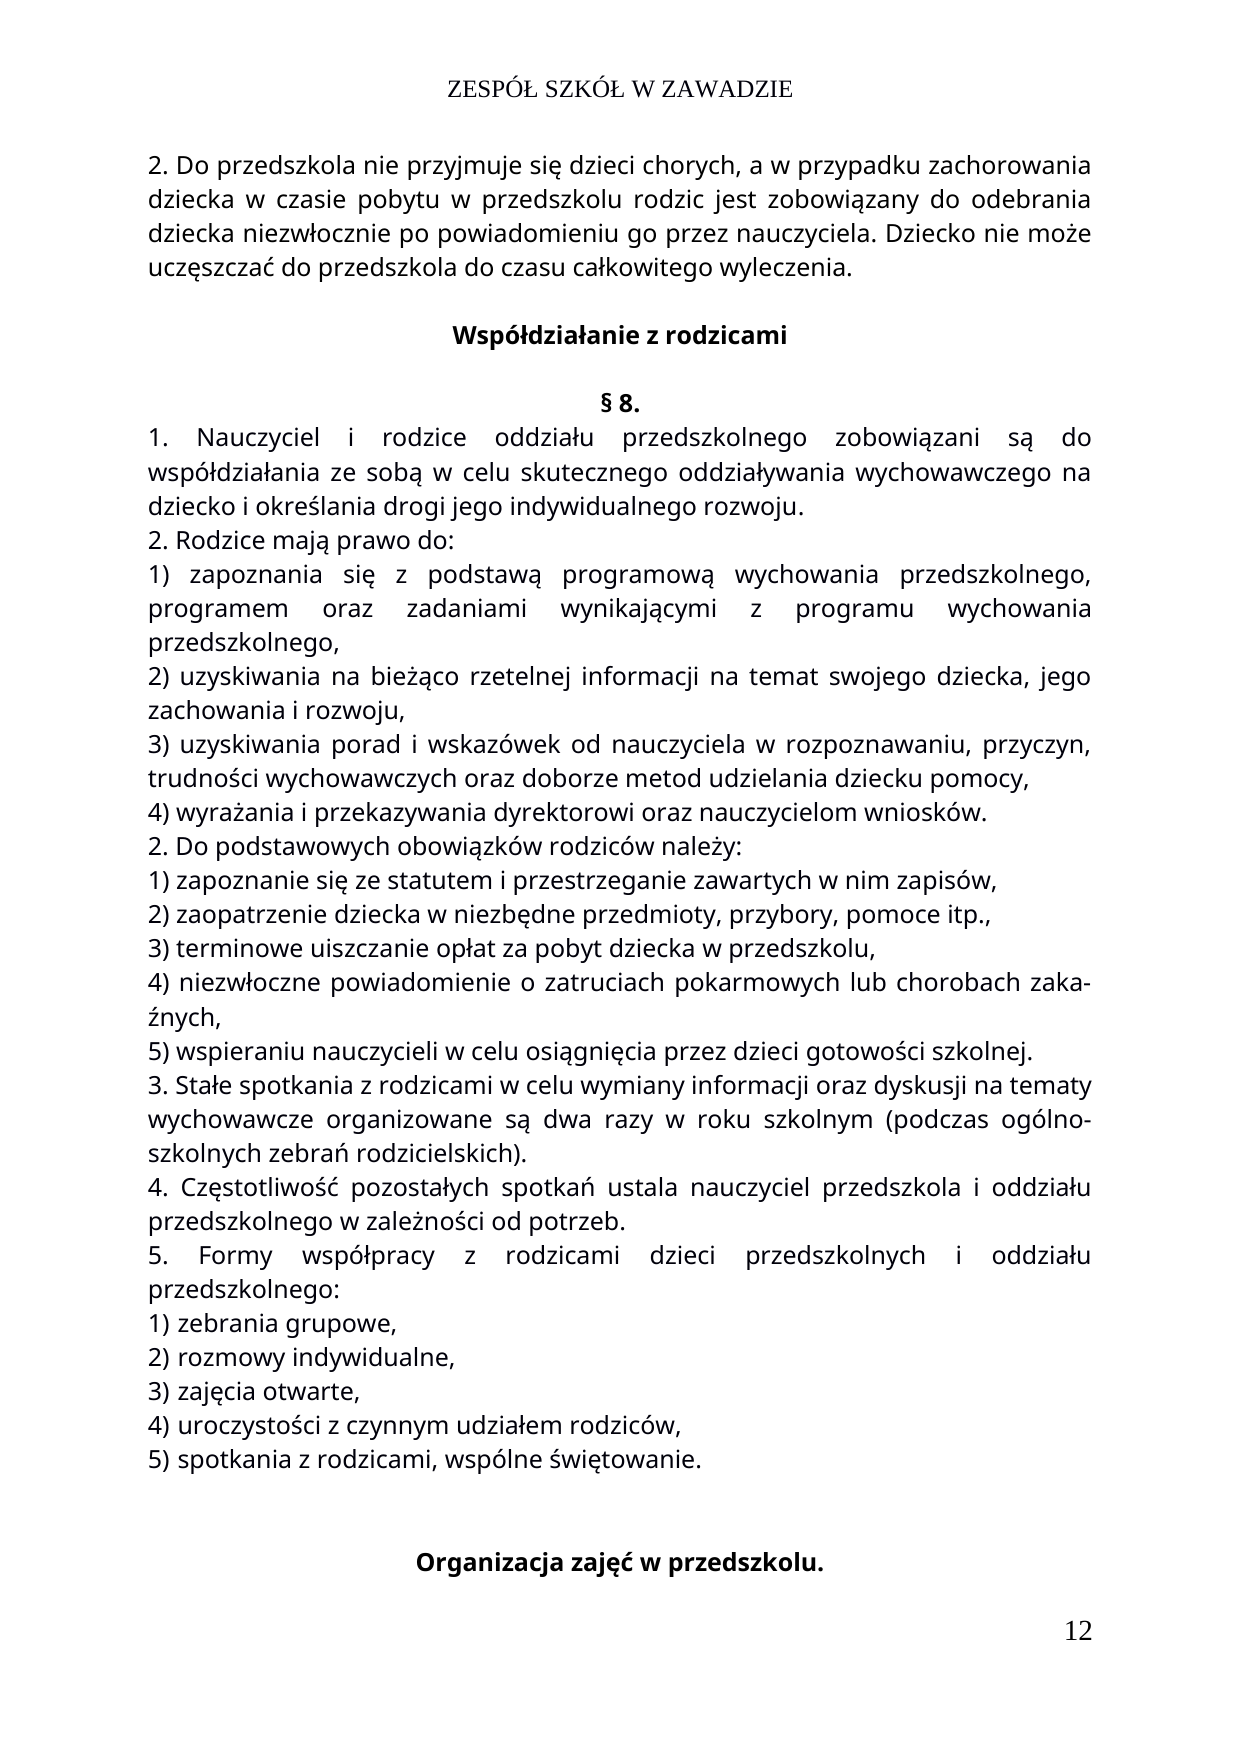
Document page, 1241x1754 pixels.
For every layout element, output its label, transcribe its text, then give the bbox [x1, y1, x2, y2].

text 1. Nauczyciel i rodzice oddziału przedszkolnego zobowiązani są do współdziałania ze sobą w celu skutecznego oddziaływania wychowawczego na dziecko i określania drogi jego indywidualnego rozwoju. [148, 420, 1093, 522]
text 5. Formy współpracy z rodzicami dzieci przedszkolnych i oddziału przedszkolnego: [148, 1238, 1093, 1306]
text Organizacja zajęć w przedszkolu. [148, 1544, 1093, 1578]
list rozmowy indywidualne, [148, 1340, 1093, 1374]
text 2. Do podstawowych obowiązków rodziców należy: [148, 829, 1093, 863]
text § 8. [148, 386, 1093, 420]
list spotkania z rodzicami, wspólne świętowanie. [148, 1442, 1093, 1476]
list uroczystości z czynnym udziałem rodziców, [148, 1408, 1093, 1442]
text 1) zapoznania się z podstawą programową wychowania przedszkolnego, programem oraz zadaniami wynikającymi z programu wychowania przedszkolnego, [148, 556, 1093, 658]
text 3) uzyskiwania porad i wskazówek od nauczyciela w rozpoznawaniu, przyczyn, trudności wychowawczych oraz doborze metod udzielania dziecku pomocy, [148, 727, 1093, 795]
text 5) wspieraniu nauczycieli w celu osiągnięcia przez dzieci gotowości szkolnej. [148, 1033, 1093, 1067]
list zebrania grupowe, [148, 1306, 1093, 1340]
text 2) uzyskiwania na bieżąco rzetelnej informacji na temat swojego dziecka, jego zachowania i rozwoju, [148, 658, 1093, 727]
text Współdziałanie z rodzicami [148, 318, 1093, 352]
text 2. Rodzice mają prawo do: [148, 522, 1093, 556]
text 4) wyrażania i przekazywania dyrektorowi oraz nauczycielom wniosków. [148, 795, 1093, 829]
text 3. Stałe spotkania z rodzicami w celu wymiany informacji oraz dyskusji na tematy wychowawcze organizowane są dwa razy w roku szkolnym (podczas ogólno- szkolnych zebrań rodzicielskich). [148, 1067, 1093, 1169]
text 1) zapoznanie się ze statutem i przestrzeganie zawartych w nim zapisów, [148, 863, 1093, 897]
list zajęcia otwarte, [148, 1374, 1093, 1408]
text 2. Do przedszkola nie przyjmuje się dzieci chorych, a w przypadku zachorowania dziecka w czasie pobytu w przedszkolu rodzic jest zobowiązany do odebrania dziecka niezwłocznie po powiadomieniu go przez nauczyciela. Dziecko nie może uczęszczać do przedszkola do czasu całkowitego wyleczenia. [148, 148, 1093, 284]
text 2) zaopatrzenie dziecka w niezbędne przedmioty, przybory, pomoce itp., [148, 897, 1093, 931]
text 4. Częstotliwość pozostałych spotkań ustala nauczyciel przedszkola i oddziału przedszkolnego w zależności od potrzeb. [148, 1169, 1093, 1238]
text 3) terminowe uiszczanie opłat za pobyt dziecka w przedszkolu, [148, 931, 1093, 965]
text 4) niezwłoczne powiadomienie o zatruciach pokarmowych lub chorobach zaka- źnych, [148, 965, 1093, 1033]
